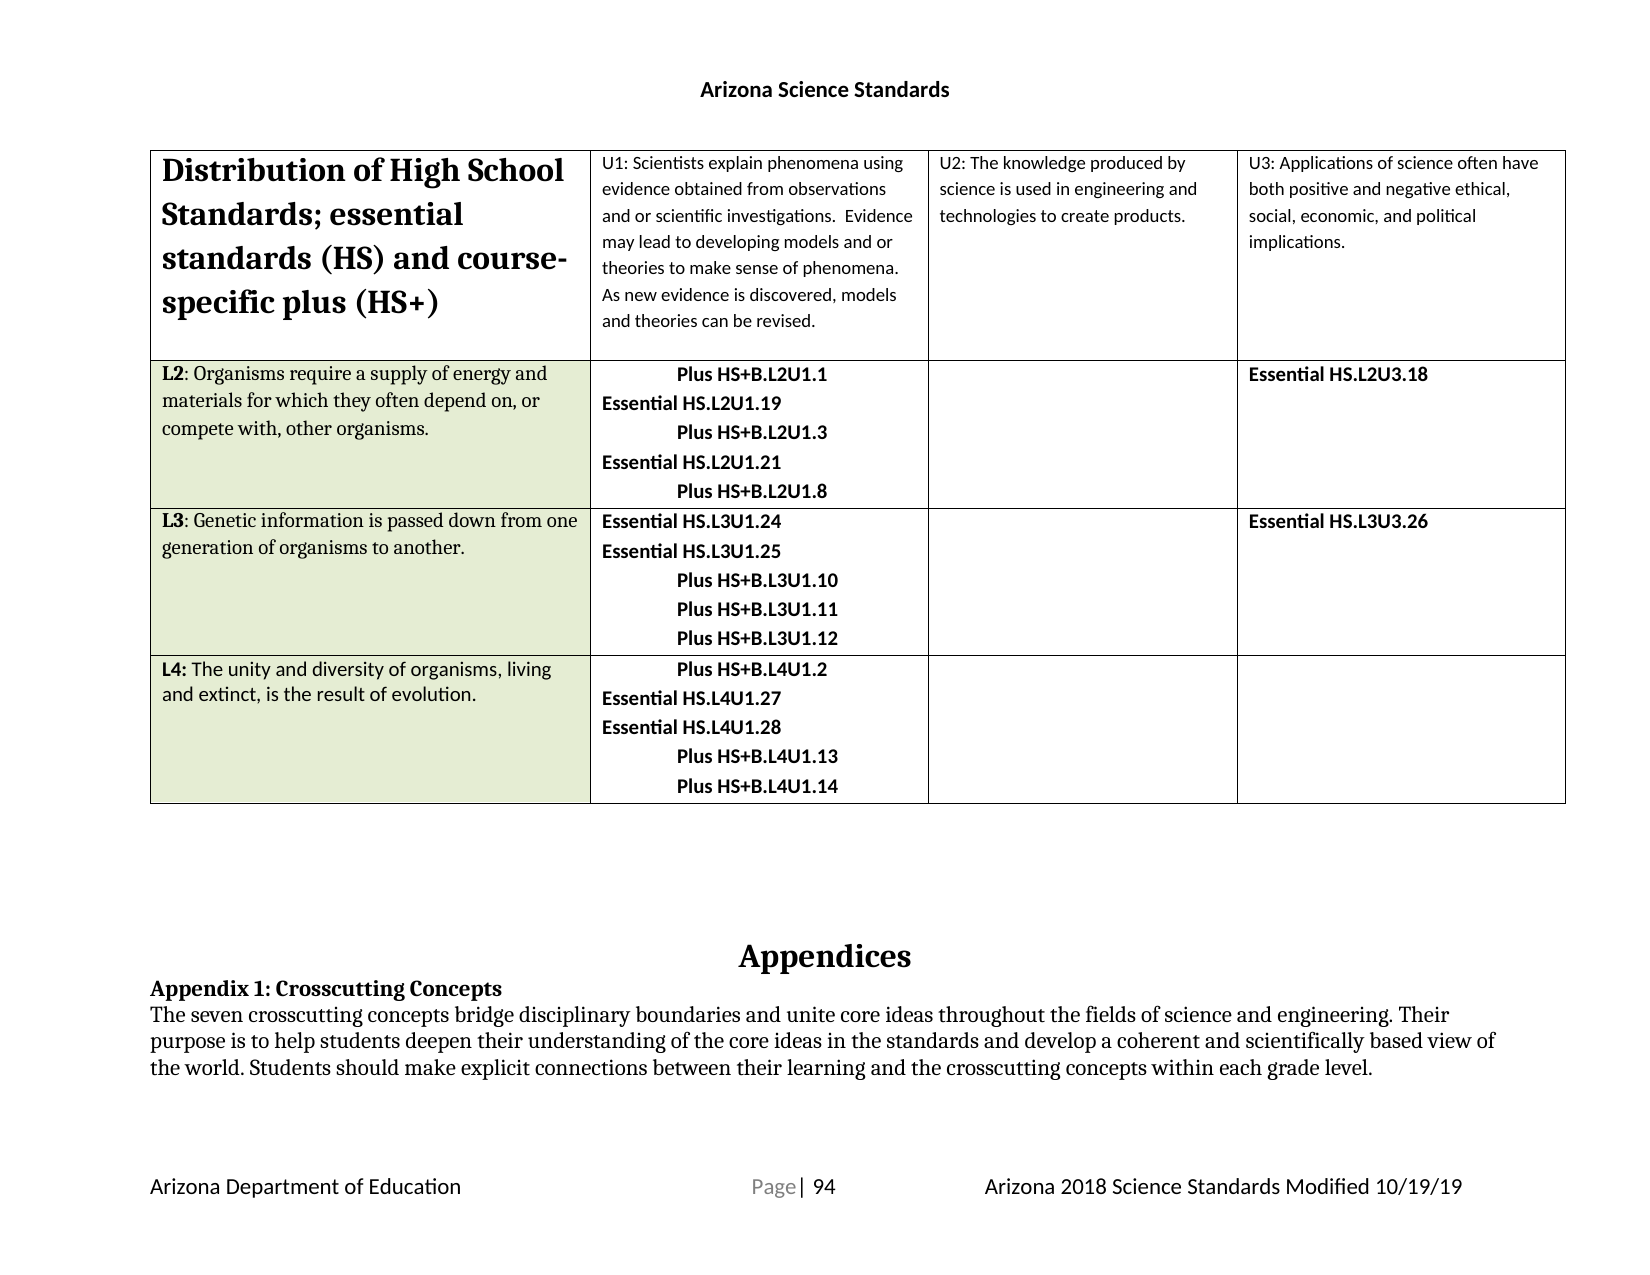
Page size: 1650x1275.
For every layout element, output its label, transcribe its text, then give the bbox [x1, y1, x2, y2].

table_header U2: The knowledge produced by science is used in engineering and technologies to create products. [929, 151, 1237, 360]
table_header U1: Scientists explain phenomena using evidence obtained from observations and or scientific investigations. Evidence may lead to developing models and or theories to make sense of phenomena. As new evidence is discovered, models and theories can be revised. [591, 151, 928, 360]
table_cell Essential HS.L3U3.26 [1238, 509, 1565, 655]
table_cell Plus HS+B.L4U1.2 Essential HS.L4U1.27 Essential HS.L4U1.28 Plus HS+B.L4U1.13 Plus HS+B.L4U1.14 [591, 656, 928, 802]
table_cell L4: The unity and diversity of organisms, living and extinct, is the result of evolution. [151, 656, 590, 802]
subtitle Appendix 1: Crosscutting Concepts [150, 976, 1500, 1002]
table_header U3: Applications of science often have both positive and negative ethical, social, economic, and political implications. [1238, 151, 1565, 360]
table_cell [929, 361, 1237, 508]
table_cell Essential HS.L3U1.24 Essential HS.L3U1.25 Plus HS+B.L3U1.10 Plus HS+B.L3U1.11 Plus HS+B.L3U1.12 [591, 509, 928, 655]
table_header Distribution of High School Standards; essential standards (HS) and course-specific plus (HS+) [151, 151, 590, 360]
table_cell [1238, 656, 1565, 802]
table_cell L3: Genetic information is passed down from one generation of organisms to another. [151, 509, 590, 655]
text The seven crosscutting concepts bridge disciplinary boundaries and unite core ideas throughout the fields of science and engineering. Their purpose is to help students deepen their understanding of the core ideas in the standards and develop a coherent and scientifically based view of the world. Students should make explicit connections between their learning and the crosscutting concepts within each grade level. [150, 1002, 1500, 1081]
table_cell [929, 509, 1237, 655]
subtitle Appendices [150, 937, 1500, 976]
table_cell Essential HS.L2U3.18 [1238, 361, 1565, 508]
table_cell [929, 656, 1237, 802]
table_cell Plus HS+B.L2U1.1 Essential HS.L2U1.19 Plus HS+B.L2U1.3 Essential HS.L2U1.21 Plus HS+B.L2U1.8 [591, 361, 928, 508]
table_cell L2: Organisms require a supply of energy and materials for which they often depend on, or compete with, other organisms. [151, 361, 590, 508]
